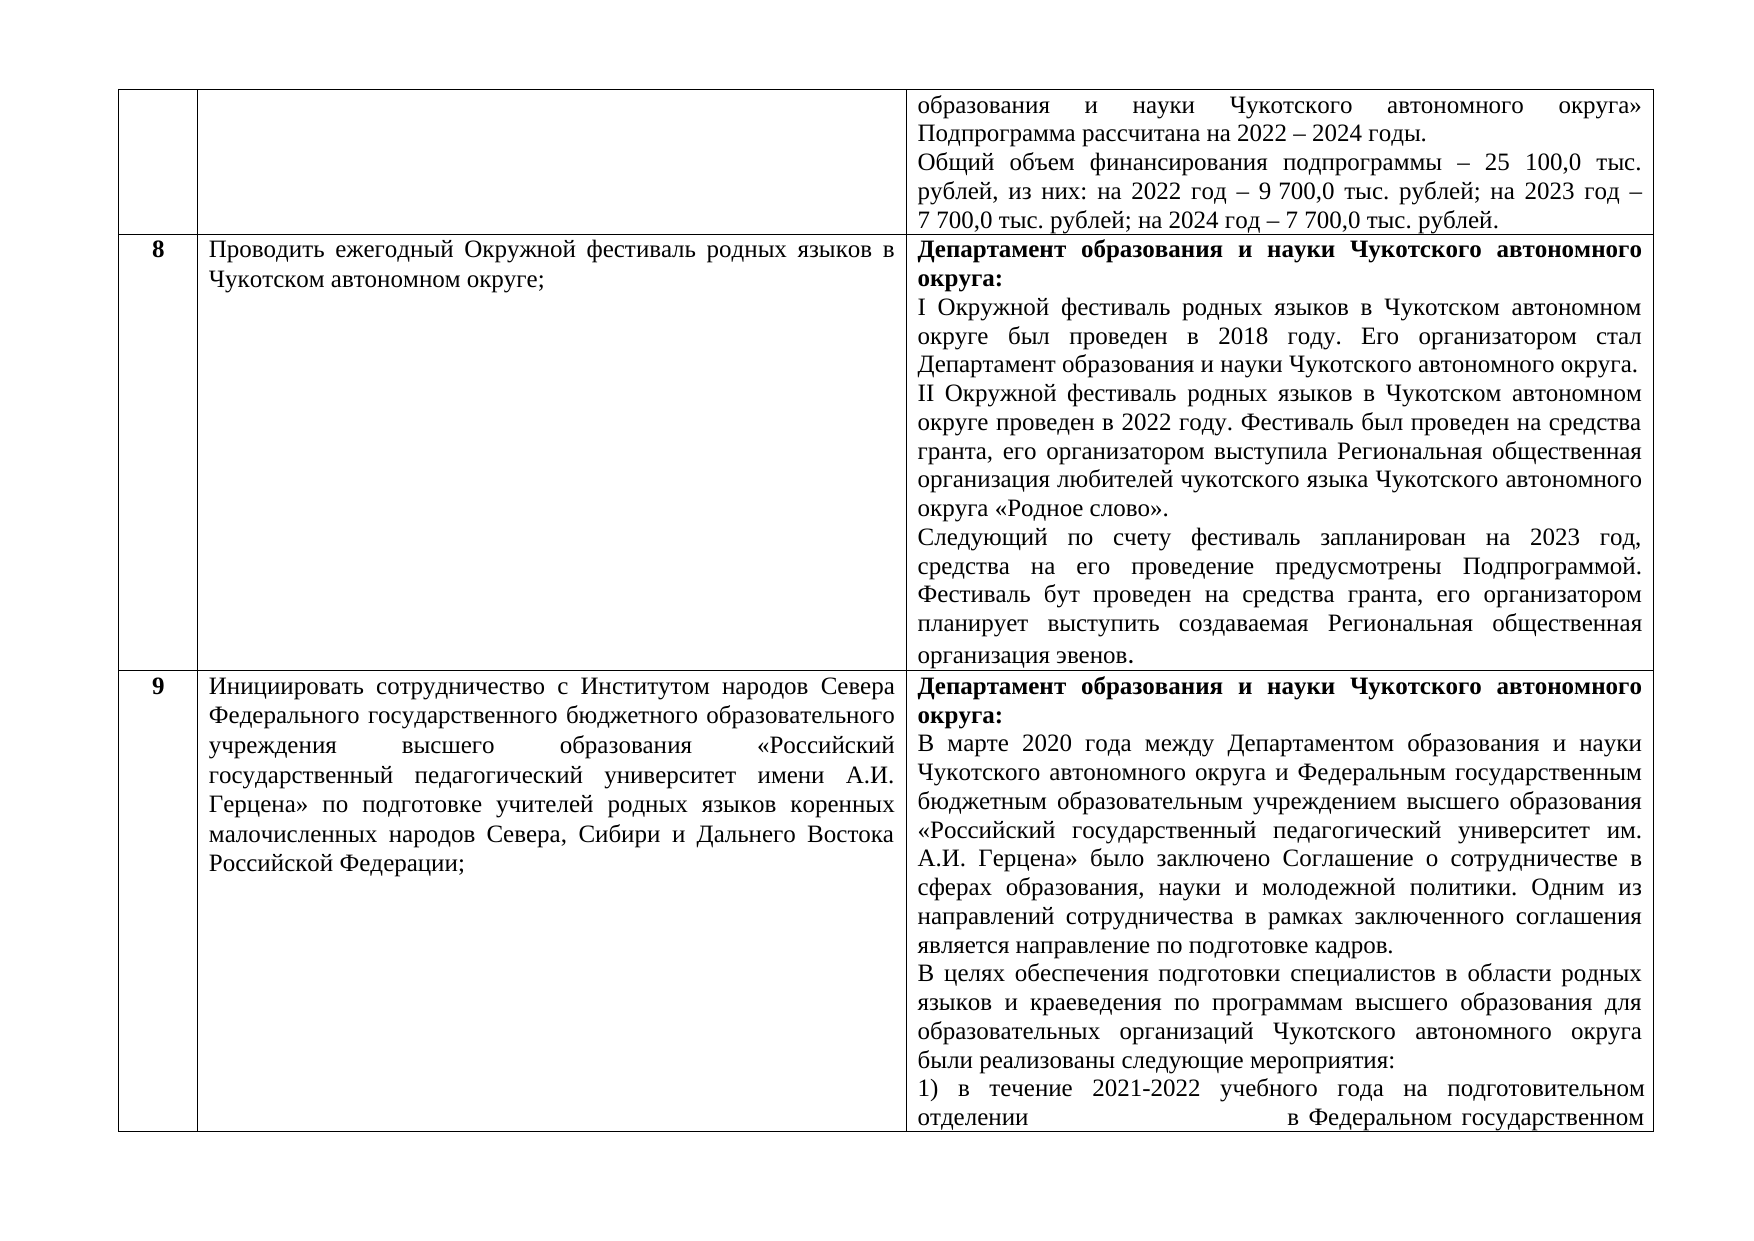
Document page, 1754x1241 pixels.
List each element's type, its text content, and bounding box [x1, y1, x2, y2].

table_cell Проводить ежегодный Окружной фестиваль родных языков в Чукотском автономном округе; [198, 235, 906, 670]
table_cell Департамент образования и науки Чукотского автономного округа: I Окружной фестиваль родных языков в Чукотском автономном округе был проведен в 2018 году. Его организатором стал Департамент образования и науки Чукотского автономного округа. II Окружной фестиваль родных языков в Чукотском автономном округе проведен в 2022 году. Фестиваль был проведен на средства гранта, его организатором выступила Региональная общественная организация любителей чукотского языка Чукотского автономного округа «Родное слово». Следующий по счету фестиваль запланирован на 2023 год, средства на его проведение предусмотрены Подпрограммой. Фестиваль бут проведен на средства гранта, его организатором планирует выступить создаваемая Региональная общественная организация эвенов. [907, 235, 1653, 670]
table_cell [907, 90, 1653, 233]
table_cell 7 [119, 90, 197, 233]
table_cell 9 [119, 671, 197, 1131]
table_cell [198, 671, 906, 1131]
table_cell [198, 90, 906, 233]
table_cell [907, 671, 1653, 1131]
table_cell 8 [119, 235, 197, 670]
